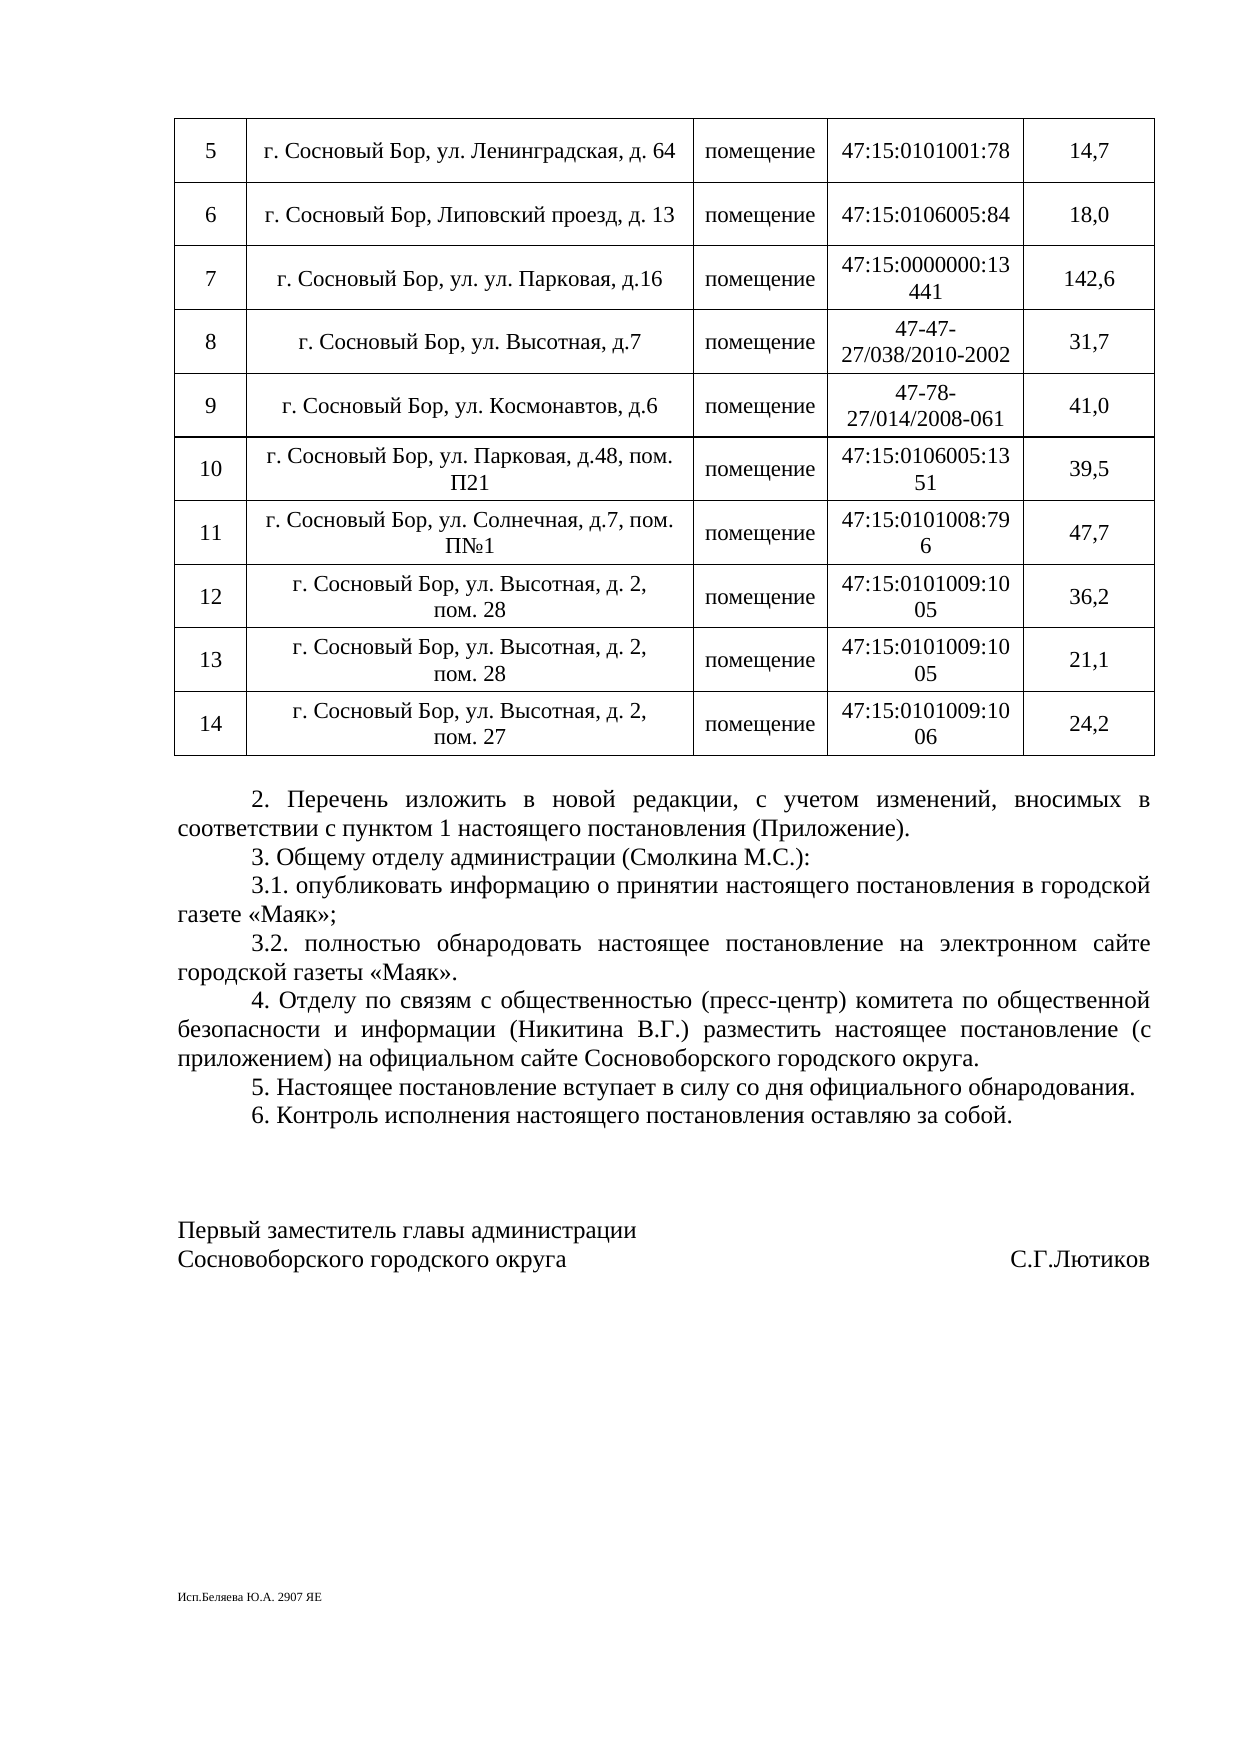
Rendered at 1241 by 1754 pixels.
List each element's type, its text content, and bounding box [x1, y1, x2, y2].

text 4. Отделу по связям с общественностью (пресс-центр) комитета по общественной безопасности и информации (Никитина В.Г.) разместить настоящее постановление (с приложением) на официальном сайте Сосновоборского городского округа. [177, 986, 1152, 1072]
table_cell 47:15:0101009:1005 [828, 565, 1023, 627]
table_cell 24,2 [1024, 692, 1154, 754]
table_cell 5 [175, 119, 246, 182]
table_cell 31,7 [1024, 310, 1154, 373]
table_cell 11 [175, 501, 246, 564]
table_cell 47:15:0106005:84 [828, 183, 1023, 245]
text Исп.Беляева Ю.А. 2907 ЯЕ [177, 1589, 1152, 1604]
table_cell г. Сосновый Бор, ул. Космонавтов, д.6 [247, 374, 693, 436]
table_cell помещение [694, 438, 827, 500]
table_cell 47:15:0101008:796 [828, 501, 1023, 564]
table_cell г. Сосновый Бор, ул. Высотная, д. 2, пом. 28 [247, 628, 693, 691]
table_cell помещение [694, 119, 827, 182]
table_cell г. Сосновый Бор, ул. ул. Парковая, д.16 [247, 246, 693, 309]
table_cell 47-47-27/038/2010-2002 [828, 310, 1023, 373]
table_cell г. Сосновый Бор, ул. Солнечная, д.7, пом. П№1 [247, 501, 693, 564]
table_cell помещение [694, 183, 827, 245]
table_cell 21,1 [1024, 628, 1154, 691]
table_cell помещение [694, 246, 827, 309]
table_cell 47,7 [1024, 501, 1154, 564]
table_cell г. Сосновый Бор, ул. Высотная, д. 2, пом. 27 [247, 692, 693, 754]
table_cell помещение [694, 501, 827, 564]
table_cell 47:15:0106005:1351 [828, 438, 1023, 500]
table_cell помещение [694, 565, 827, 627]
table_cell 47:15:0101001:78 [828, 119, 1023, 182]
table_cell 10 [175, 438, 246, 500]
table_cell 6 [175, 183, 246, 245]
table_cell 8 [175, 310, 246, 373]
table_cell помещение [694, 310, 827, 373]
text 2. Перечень изложить в новой редакции, с учетом изменений, вносимых в соответствии с пунктом 1 настоящего постановления (Приложение). [177, 784, 1152, 842]
table_cell помещение [694, 628, 827, 691]
table_cell 18,0 [1024, 183, 1154, 245]
table_cell г. Сосновый Бор, ул. Высотная, д.7 [247, 310, 693, 373]
text 6. Контроль исполнения настоящего постановления оставляю за собой. [177, 1101, 1152, 1129]
table_cell 7 [175, 246, 246, 309]
table_cell 47:15:0000000:13441 [828, 246, 1023, 309]
table_cell 47:15:0101009:1006 [828, 692, 1023, 754]
table_cell г. Сосновый Бор, ул. Парковая, д.48, пом. П21 [247, 438, 693, 500]
table_cell 47:15:0101009:1005 [828, 628, 1023, 691]
table_cell 39,5 [1024, 438, 1154, 500]
table_cell г. Сосновый Бор, Липовский проезд, д. 13 [247, 183, 693, 245]
text 3.2. полностью обнародовать настоящее постановление на электронном сайте городской газеты «Маяк». [177, 928, 1152, 986]
table_cell 36,2 [1024, 565, 1154, 627]
table_cell 142,6 [1024, 246, 1154, 309]
table_cell помещение [694, 692, 827, 754]
text Первый заместитель главы администрации [177, 1216, 1152, 1244]
table_cell 9 [175, 374, 246, 436]
table_cell 47-78-27/014/2008-061 [828, 374, 1023, 436]
table_cell 14 [175, 692, 246, 754]
table_cell 14,7 [1024, 119, 1154, 182]
text 5. Настоящее постановление вступает в силу со дня официального обнародования. [177, 1072, 1152, 1101]
table_cell 12 [175, 565, 246, 627]
text 3. Общему отделу администрации (Смолкина М.С.): [177, 842, 1152, 871]
table_cell г. Сосновый Бор, ул. Ленинградская, д. 64 [247, 119, 693, 182]
text Сосновоборского городского округа С.Г.Лютиков [177, 1244, 1152, 1273]
table_cell помещение [694, 374, 827, 436]
table_cell 13 [175, 628, 246, 691]
table_cell 41,0 [1024, 374, 1154, 436]
text 3.1. опубликовать информацию о принятии настоящего постановления в городской газете «Маяк»; [177, 871, 1152, 928]
table_cell г. Сосновый Бор, ул. Высотная, д. 2, пом. 28 [247, 565, 693, 627]
